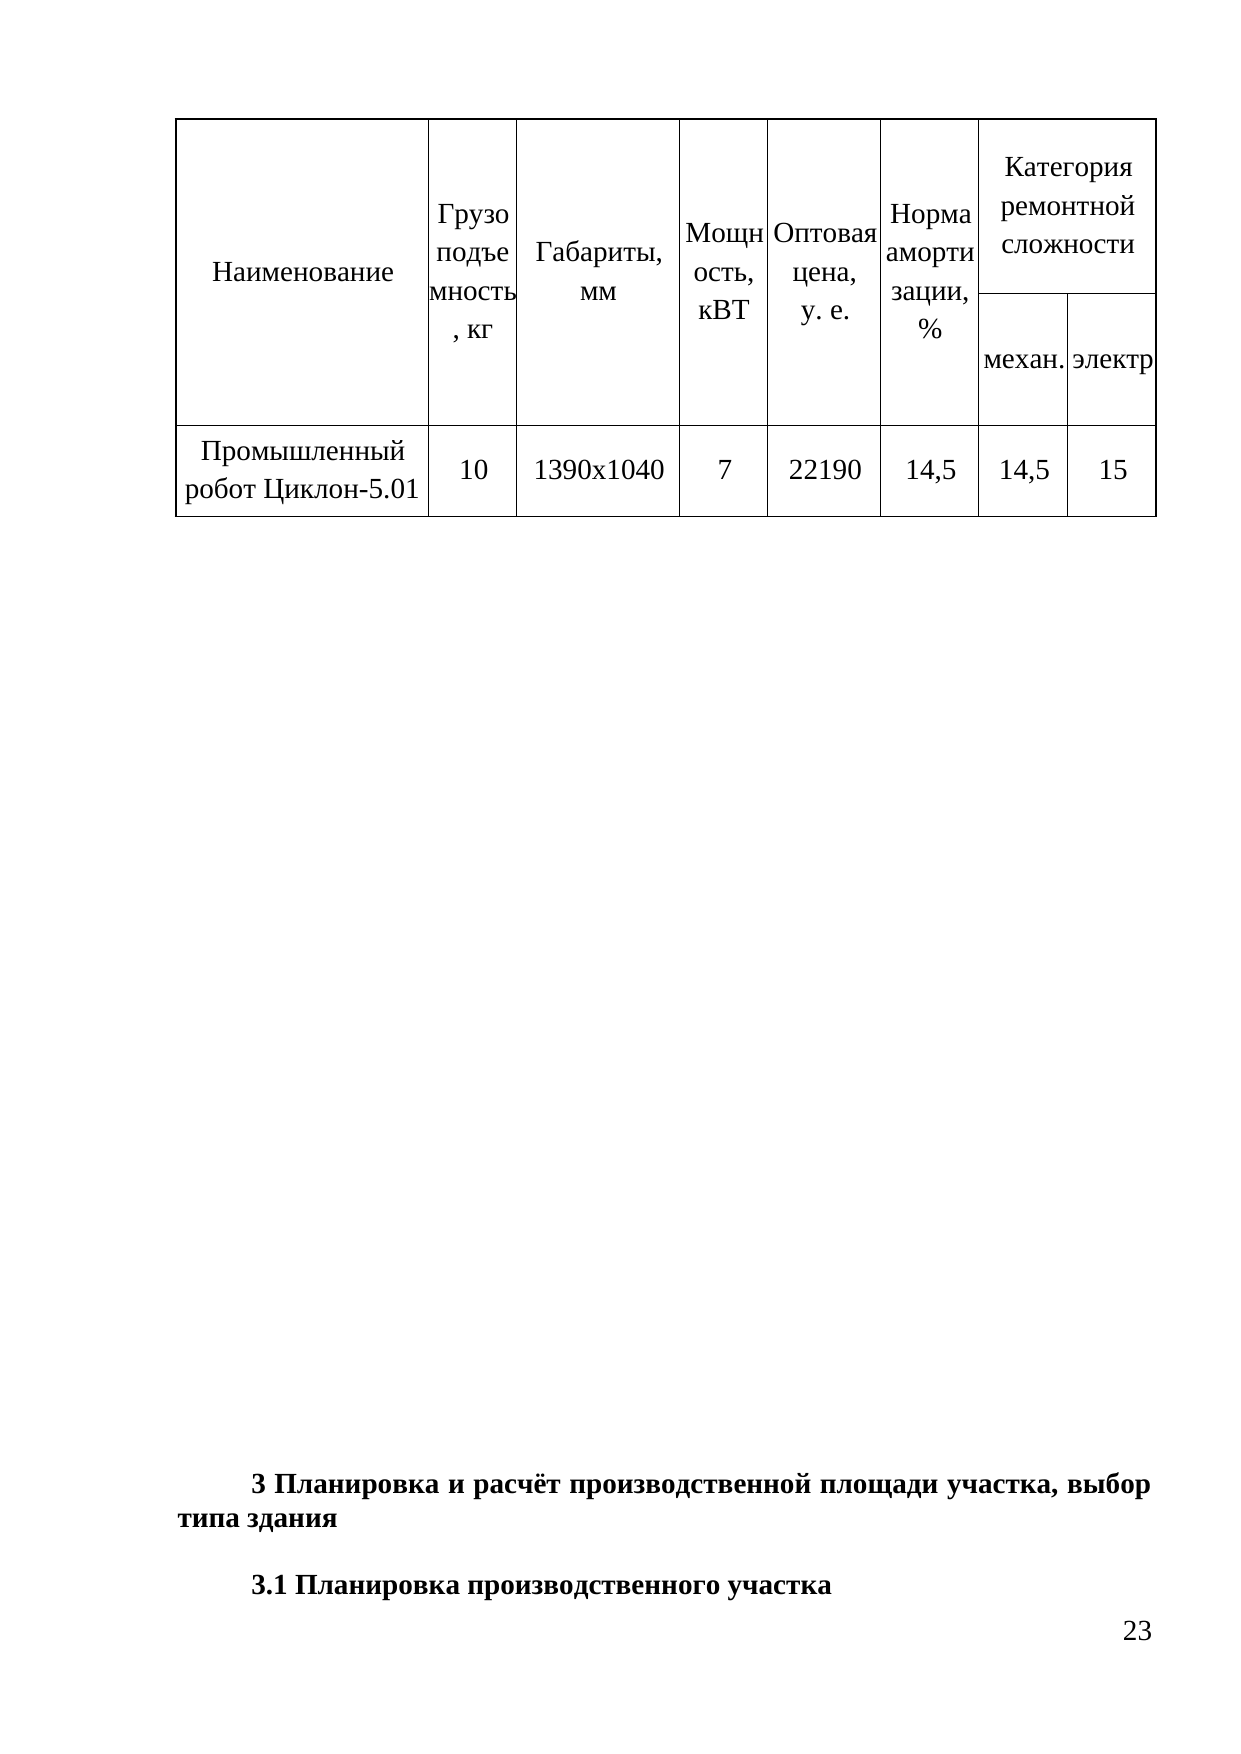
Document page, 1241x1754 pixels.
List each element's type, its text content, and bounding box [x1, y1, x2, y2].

text 3.1 Планировка производственного участка [177, 1567, 1152, 1601]
table_cell механ. [979, 294, 1067, 425]
table_header Грузоподъемность, кг [429, 120, 516, 425]
table_cell 10 [429, 426, 516, 516]
table_cell 7 [680, 426, 767, 516]
text 3 Планировка и расчёт производственной площади участка, выбор типа здания [177, 1466, 1152, 1533]
table_cell 1390х1040 [517, 426, 679, 516]
table_header Наименование [177, 120, 428, 425]
table_header Норма амортизации, % [881, 120, 978, 425]
table_cell 14,5 [881, 426, 978, 516]
table_cell 14,5 [979, 426, 1067, 516]
table_cell 15 [1068, 426, 1155, 516]
table_header Габариты, мм [517, 120, 679, 425]
table_header Оптовая цена, у. е. [768, 120, 880, 425]
table_cell электр [1068, 294, 1155, 425]
table_header Категория ремонтной сложности [979, 120, 1155, 293]
table_cell Промышленный робот Циклон-5.01 [177, 426, 428, 516]
table_header Мощность, кВТ [680, 120, 767, 425]
table_cell 22190 [768, 426, 880, 516]
